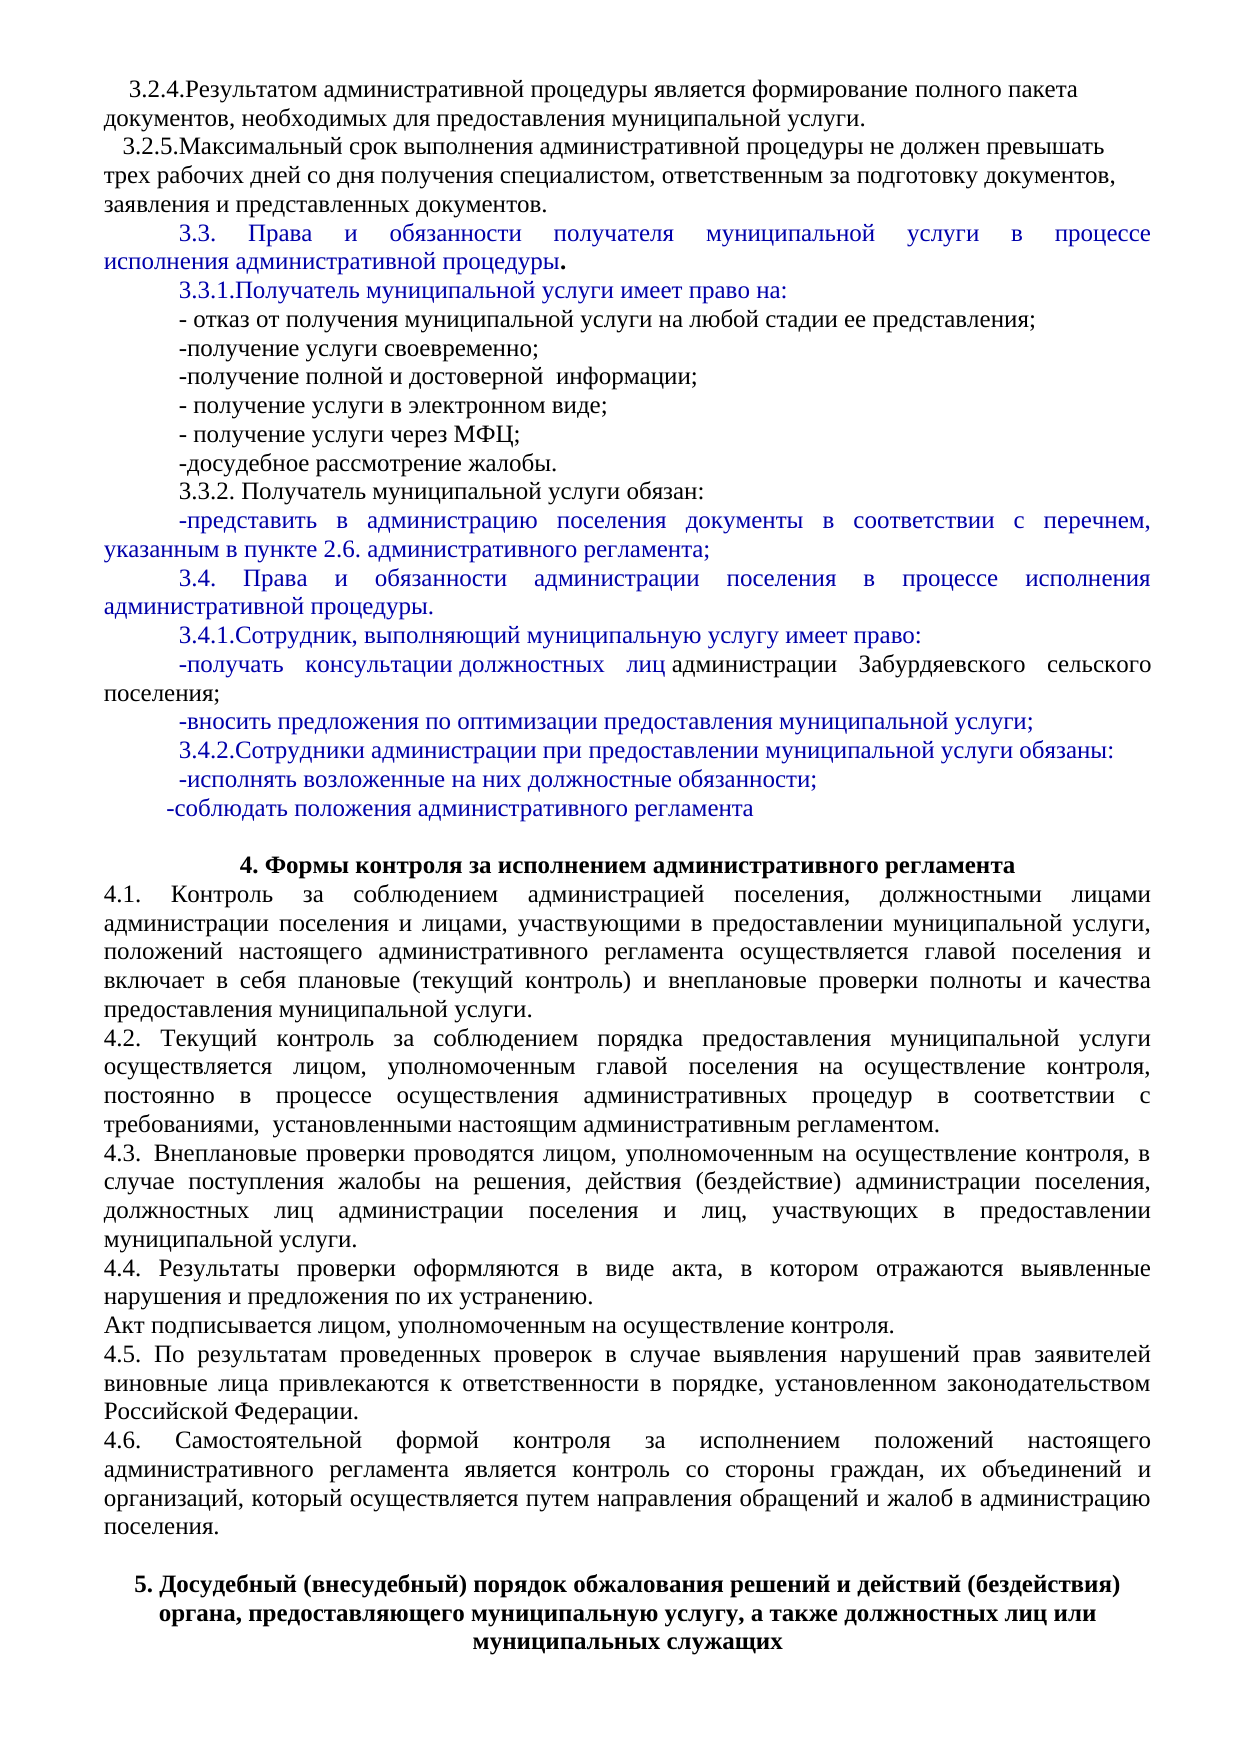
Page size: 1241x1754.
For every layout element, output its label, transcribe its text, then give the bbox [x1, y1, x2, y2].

text - получение услуги в электронном виде; [103, 390, 1152, 419]
text 4.5. По результатам проведенных проверок в случае выявления нарушений прав заявителей виновные лица привлекаются к ответственности в порядке, установленном законодательством Российской Федерации. [103, 1339, 1152, 1425]
text Акт подписывается лицом, уполномоченным на осуществление контроля. [103, 1310, 1152, 1339]
text 3.4.1.Сотрудник, выполняющий муниципальную услугу имеет право: [103, 620, 1152, 649]
text -представить в администрацию поселения документы в соответствии с перечнем, указанным в пункте 2.6. административного регламента; [103, 505, 1152, 563]
text -исполнять возложенные на них должностные обязанности; [103, 764, 1152, 793]
text 3.3.2. Получатель муниципальной услуги обязан: [103, 476, 1152, 505]
text - отказ от получения муниципальной услуги на любой стадии ее представления; [103, 304, 1152, 333]
text -получение услуги своевременно; [103, 333, 1152, 361]
text 4.4. Результаты проверки оформляются в виде акта, в котором отражаются выявленные нарушения и предложения по их устранению. [103, 1253, 1152, 1310]
text -получать консультации должностных лиц администрации Забурдяевского сельского поселения; [103, 649, 1152, 706]
text -досудебное рассмотрение жалобы. [103, 448, 1152, 476]
text -получение полной и достоверной информации; [103, 361, 1152, 390]
text 4. Формы контроля за исполнением административного регламента [103, 850, 1152, 879]
text -соблюдать положения административного регламента [103, 793, 1152, 821]
text 3.2.4.Результатом административной процедуры является формирование полного пакета документов, необходимых для предоставления муниципальной услуги. [103, 74, 1152, 131]
text 3.3.1.Получатель муниципальной услуги имеет право на: [103, 275, 1152, 304]
text 5. Досудебный (внесудебный) порядок обжалования решений и действий (бездействия) органа, предоставляющего муниципальную услугу, а также должностных лиц или муниципальных служащих [103, 1569, 1152, 1655]
text 4.2. Текущий контроль за соблюдением порядка предоставления муниципальной услуги осуществляется лицом, уполномоченным главой поселения на осуществление контроля, постоянно в процессе осуществления административных процедур в соответствии с требованиями, установленными настоящим административным регламентом. [103, 1023, 1152, 1138]
text 3.3. Права и обязанности получателя муниципальной услуги в процессе исполнения административной процедуры. [103, 218, 1152, 275]
text 3.4. Права и обязанности администрации поселения в процессе исполнения административной процедуры. [103, 563, 1152, 620]
text 3.4.2.Сотрудники администрации при предоставлении муниципальной услуги обязаны: [103, 735, 1152, 764]
text 3.2.5.Максимальный срок выполнения административной процедуры не должен превышать трех рабочих дней со дня получения специалистом, ответственным за подготовку документов, заявления и представленных документов. [103, 131, 1152, 218]
text 4.6. Самостоятельной формой контроля за исполнением положений настоящего административного регламента является контроль со стороны граждан, их объединений и организаций, который осуществляется путем направления обращений и жалоб в администрацию поселения. [103, 1425, 1152, 1540]
text - получение услуги через МФЦ; [103, 419, 1152, 448]
text 4.1. Контроль за соблюдением администрацией поселения, должностными лицами администрации поселения и лицами, участвующими в предоставлении муниципальной услуги, положений настоящего административного регламента осуществляется главой поселения и включает в себя плановые (текущий контроль) и внеплановые проверки полноты и качества предоставления муниципальной услуги. [103, 879, 1152, 1023]
text -вносить предложения по оптимизации предоставления муниципальной услуги; [103, 706, 1152, 735]
text 4.3. Внеплановые проверки проводятся лицом, уполномоченным на осуществление контроля, в случае поступления жалобы на решения, действия (бездействие) администрации поселения, должностных лиц администрации поселения и лиц, участвующих в предоставлении муниципальной услуги. [103, 1138, 1152, 1253]
